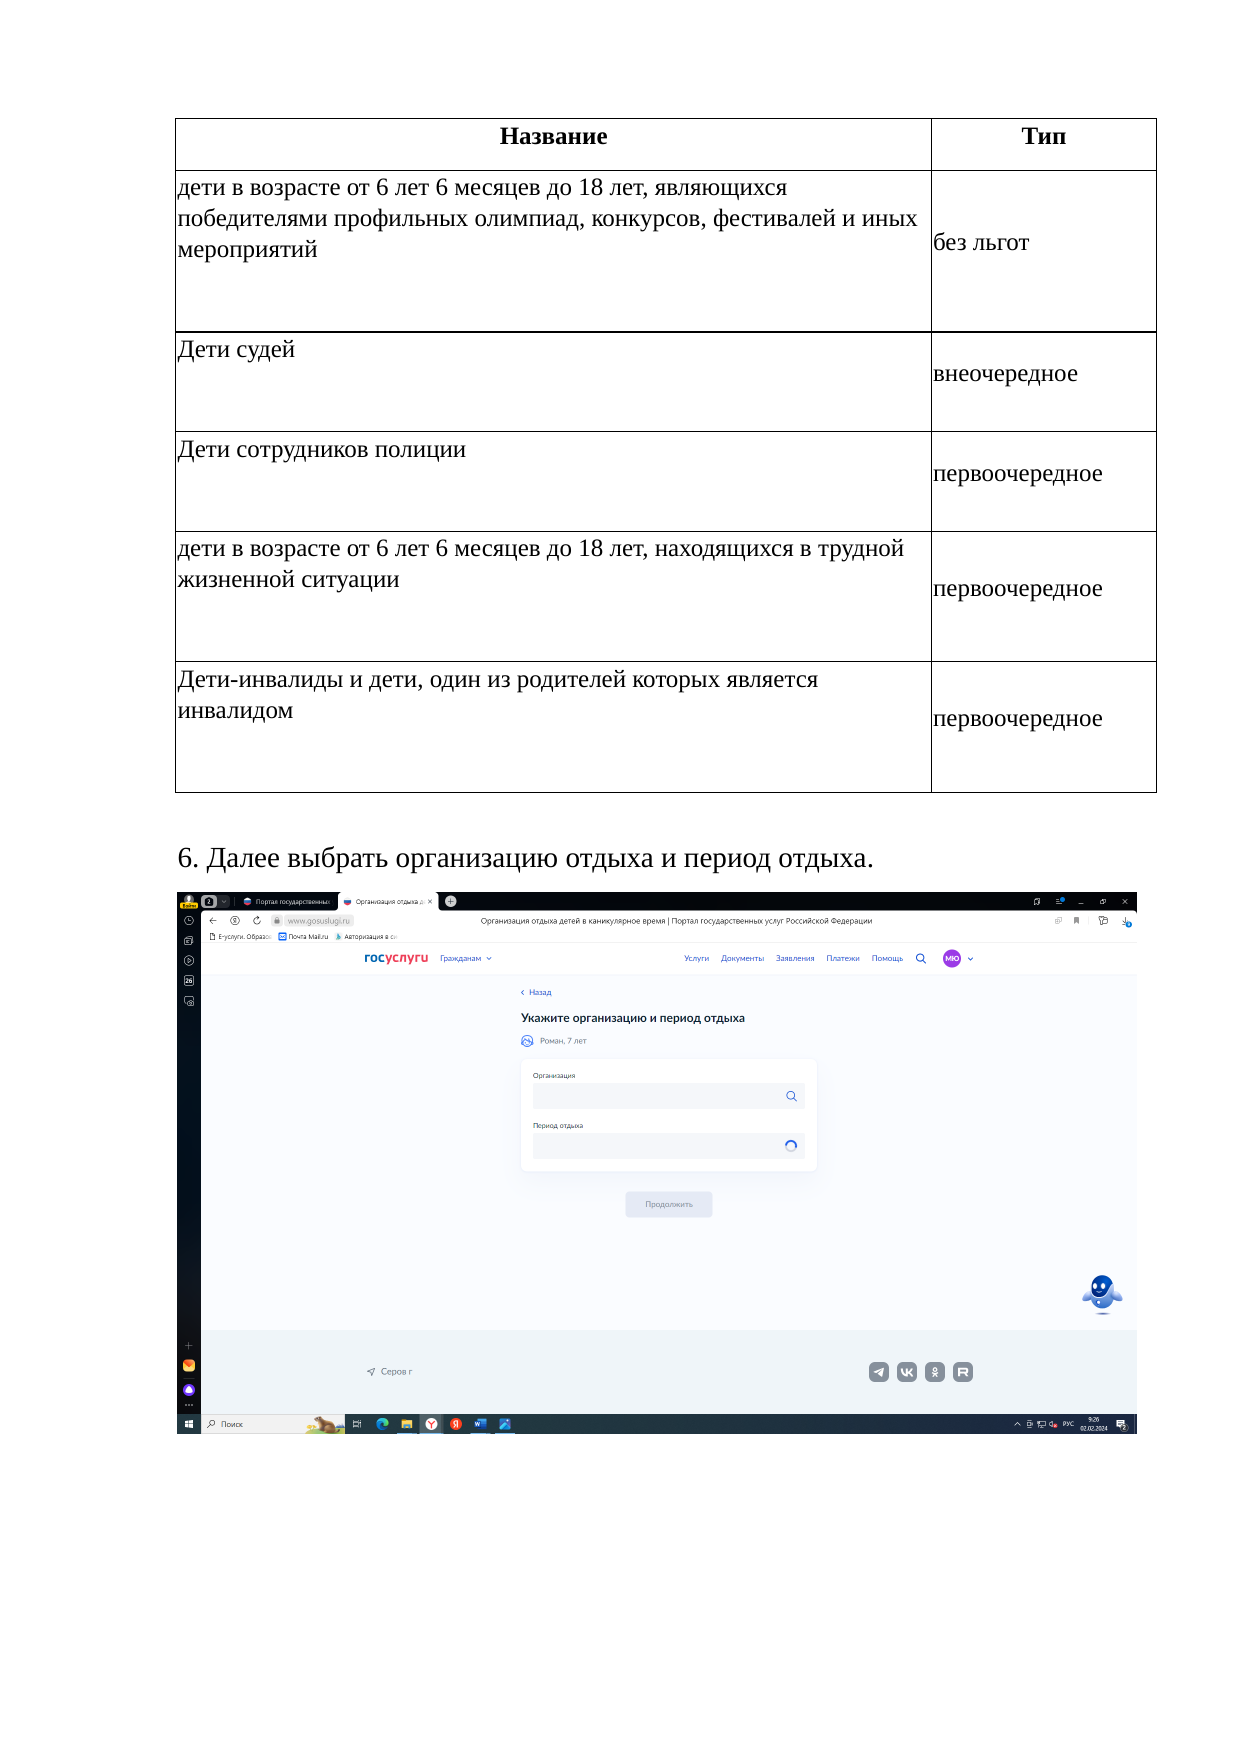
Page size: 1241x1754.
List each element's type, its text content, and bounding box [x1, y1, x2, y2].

table_cell Дети-инвалиды и дети, один из родителей которых является инвалидом [176, 662, 931, 792]
table_cell дети в возрасте от 6 лет 6 месяцев до 18 лет, находящихся в трудной жизненной ситуации [176, 532, 931, 661]
table_cell первоочередное [932, 532, 1156, 661]
table_cell Дети сотрудников полиции [176, 432, 931, 531]
picture [177, 892, 1137, 1434]
table_header Название [176, 119, 931, 170]
table_header Тип [932, 119, 1156, 170]
table_cell первоочередное [932, 662, 1156, 792]
text 6. Далее выбрать организацию отдыха и период отдыха. [177, 840, 1152, 873]
table_cell Дети судей [176, 333, 931, 431]
table_cell внеочередное [932, 333, 1156, 431]
table_cell дети в возрасте от 6 лет 6 месяцев до 18 лет, являющихся победителями профильных олимпиад, конкурсов, фестивалей и иных мероприятий [176, 171, 931, 331]
table_cell первоочередное [932, 432, 1156, 531]
table_cell без льгот [932, 171, 1156, 331]
